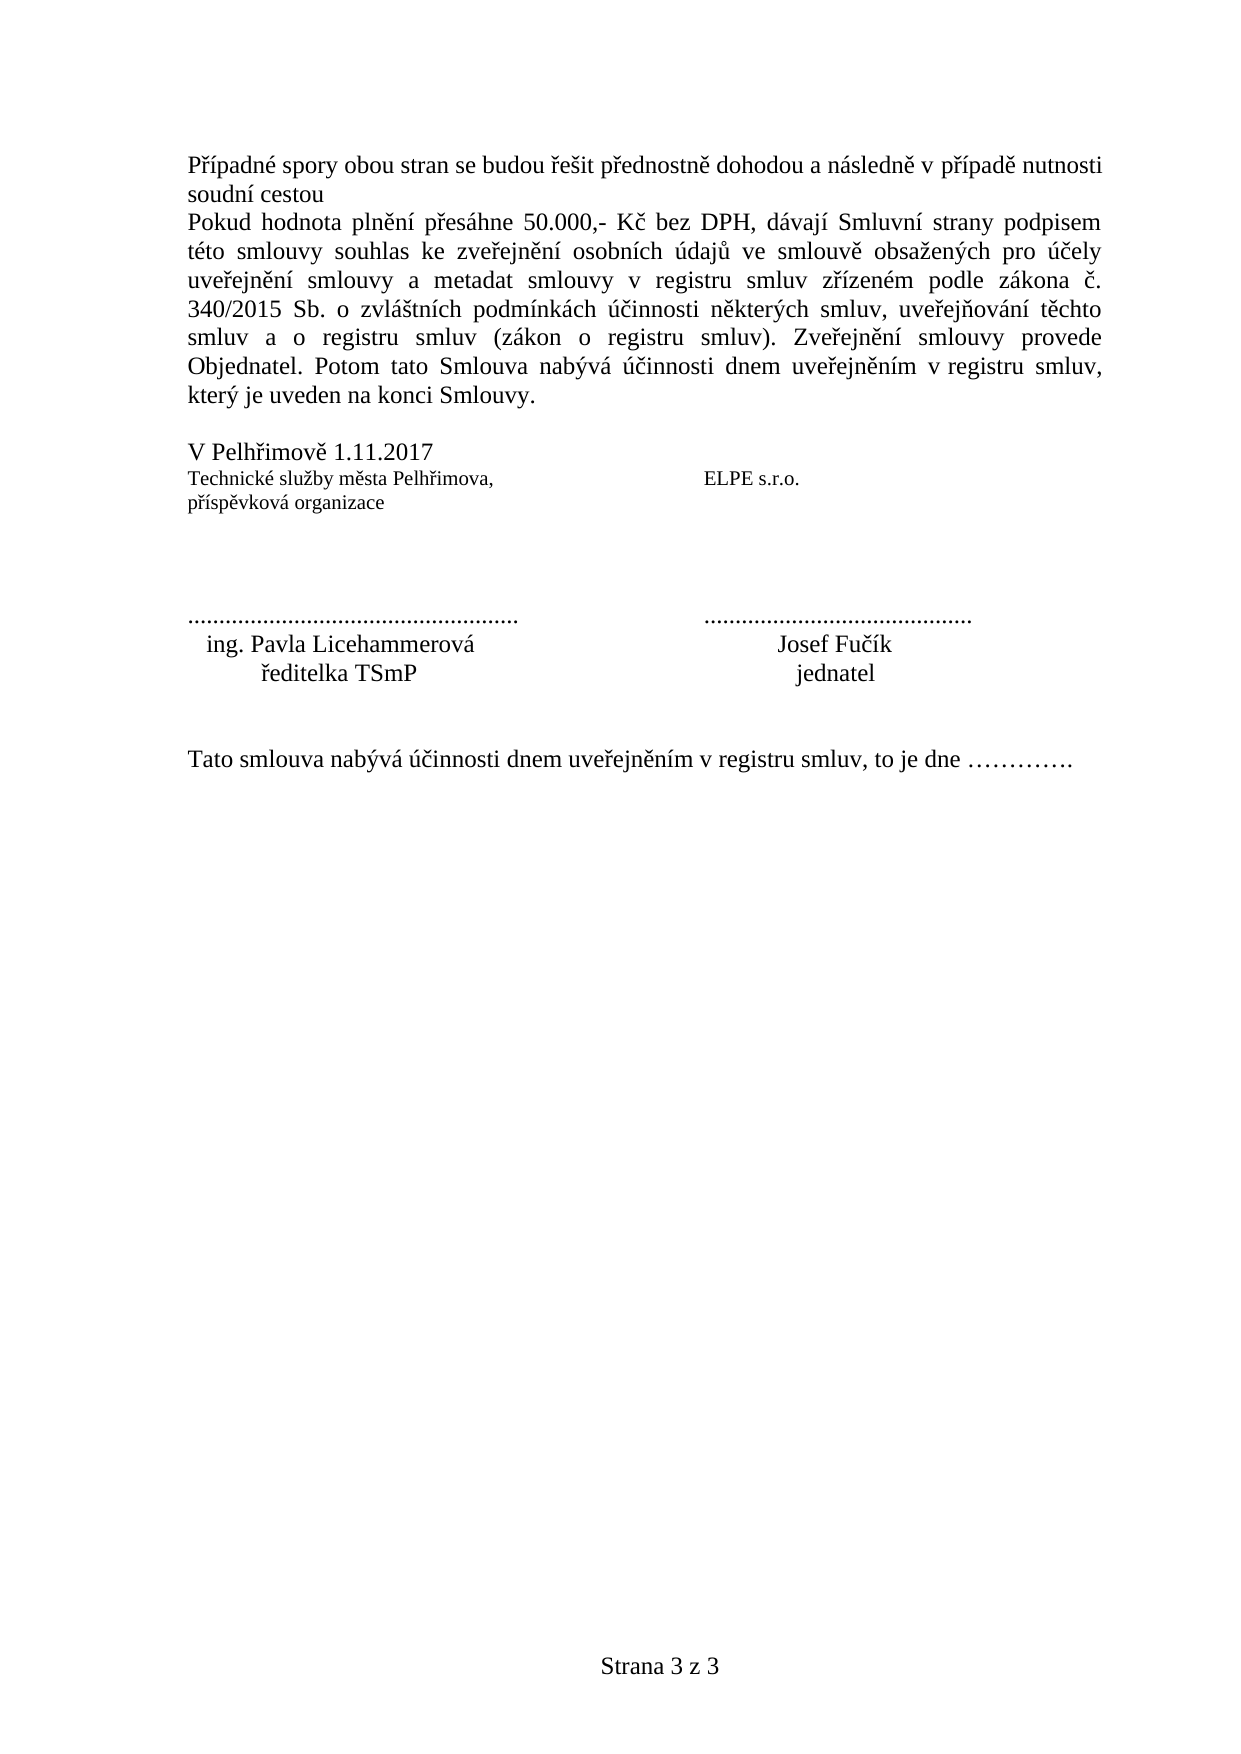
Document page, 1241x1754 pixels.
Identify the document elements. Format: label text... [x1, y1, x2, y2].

text ing. Pavla Licehammerová Josef Fučík [187, 629, 1099, 658]
text ředitelka TSmP jednatel [187, 658, 1099, 687]
text příspěvková organizace [187, 490, 1099, 514]
text Případné spory obou stran se budou řešit přednostně dohodou a následně v případě nutnosti soudní cestou [187, 150, 1103, 207]
text Pokud hodnota plnění přesáhne 50.000,- Kč bez DPH, dávají Smluvní strany podpisem této smlouvy souhlas ke zveřejnění osobních údajů ve smlouvě obsažených pro účely uveřejnění smlouvy a metadat smlouvy v registru smluv zřízeném podle zákona č. 340/2015 Sb. o zvláštních podmínkách účinnosti některých smluv, uveřejňování těchto smluv a o registru smluv (zákon o registru smluv). Zveřejnění smlouvy provede Objednatel. Potom tato Smlouva nabývá účinnosti dnem uveřejněním v registru smluv, který je uveden na konci Smlouvy. [187, 207, 1103, 409]
text Tato smlouva nabývá účinnosti dnem uveřejněním v registru smluv, to je dne …………. [187, 744, 1103, 773]
text Technické služby města Pelhřimova, ELPE s.r.o. [187, 466, 1099, 490]
text ..................................................... ........................................... [187, 601, 1099, 629]
text V Pelhřimově 1.11.2017 [187, 437, 1099, 466]
